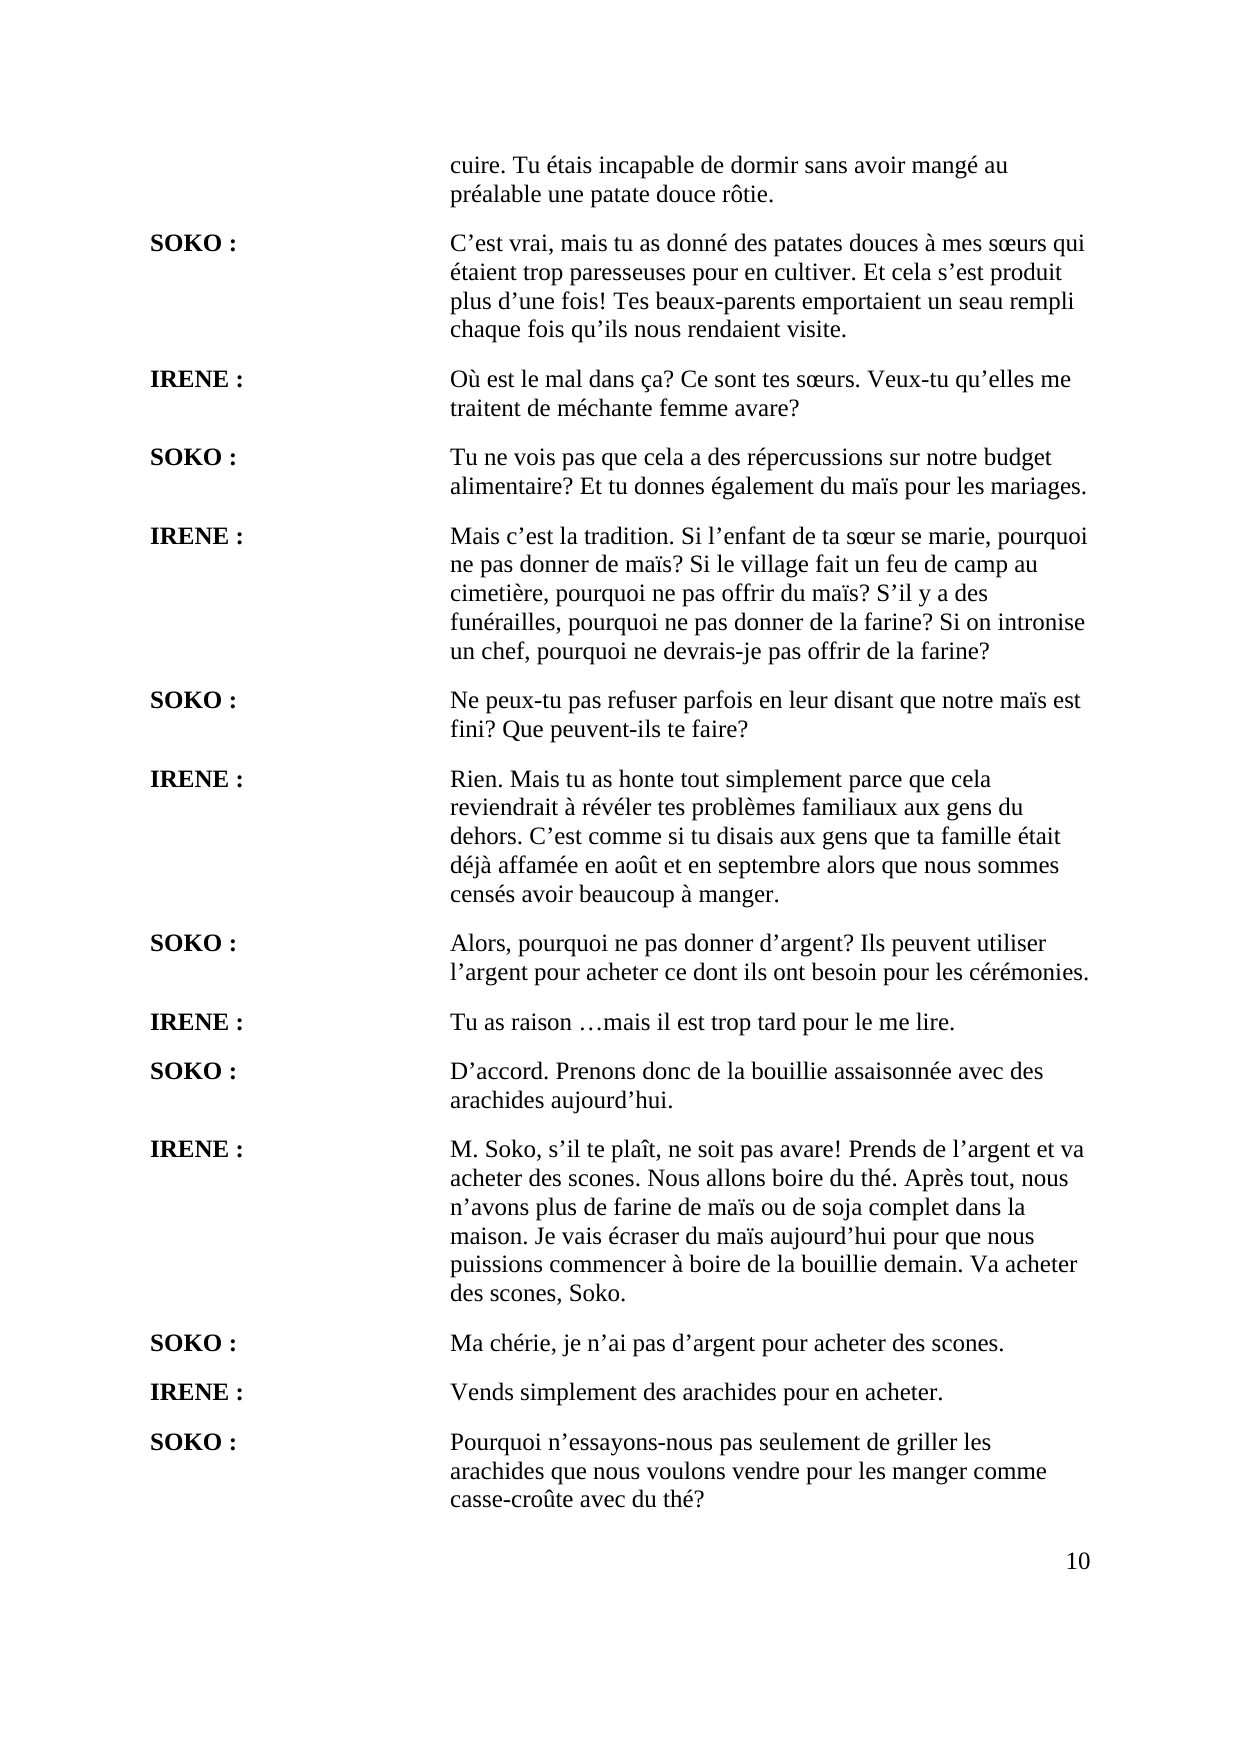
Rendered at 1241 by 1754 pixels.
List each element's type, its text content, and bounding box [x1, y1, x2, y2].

text SOKO : Ne peux-tu pas refuser parfois en leur disant que notre maïs est fini? Que peuvent-ils te faire? [150, 685, 1090, 743]
text IRENE : Vends simplement des arachides pour en acheter. [150, 1377, 1090, 1406]
text SOKO : D’accord. Prenons donc de la bouillie assaisonnée avec des arachides aujourd’hui. [150, 1056, 1090, 1114]
text SOKO : Alors, pourquoi ne pas donner d’argent? Ils peuvent utiliser l’argent pour acheter ce dont ils ont besoin pour les cérémonies. [150, 928, 1090, 986]
text SOKO : C’est vrai, mais tu as donné des patates douces à mes sœurs qui étaient trop paresseuses pour en cultiver. Et cela s’est produit plus d’une fois! Tes beaux-parents emportaient un seau rempli chaque fois qu’ils nous rendaient visite. [150, 228, 1090, 343]
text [150, 150, 1090, 207]
text IRENE : M. Soko, s’il te plaît, ne soit pas avare! Prends de l’argent et va acheter des scones. Nous allons boire du thé. Après tout, nous n’avons plus de farine de maïs ou de soja complet dans la maison. Je vais écraser du maïs aujourd’hui pour que nous puissions commencer à boire de la bouillie demain. Va acheter des scones, Soko. [150, 1134, 1090, 1307]
text IRENE : Où est le mal dans ça? Ce sont tes sœurs. Veux-tu qu’elles me traitent de méchante femme avare? [150, 364, 1090, 422]
text IRENE : Rien. Mais tu as honte tout simplement parce que cela reviendrait à révéler tes problèmes familiaux aux gens du dehors. C’est comme si tu disais aux gens que ta famille était déjà affamée en août et en septembre alors que nous sommes censés avoir beaucoup à manger. [150, 764, 1090, 907]
text IRENE : Mais c’est la tradition. Si l’enfant de ta sœur se marie, pourquoi ne pas donner de maïs? Si le village fait un feu de camp au cimetière, pourquoi ne pas offrir du maïs? S’il y a des funérailles, pourquoi ne pas donner de la farine? Si on intronise un chef, pourquoi ne devrais-je pas offrir de la farine? [150, 521, 1090, 664]
text SOKO : Ma chérie, je n’ai pas d’argent pour acheter des scones. [150, 1328, 1090, 1357]
text IRENE : Tu as raison …mais il est trop tard pour le me lire. [150, 1007, 1090, 1035]
text SOKO : Pourquoi n’essayons-nous pas seulement de griller les arachides que nous voulons vendre pour les manger comme casse-croûte avec du thé? [150, 1427, 1090, 1513]
text SOKO : Tu ne vois pas que cela a des répercussions sur notre budget alimentaire? Et tu donnes également du maïs pour les mariages. [150, 442, 1090, 500]
